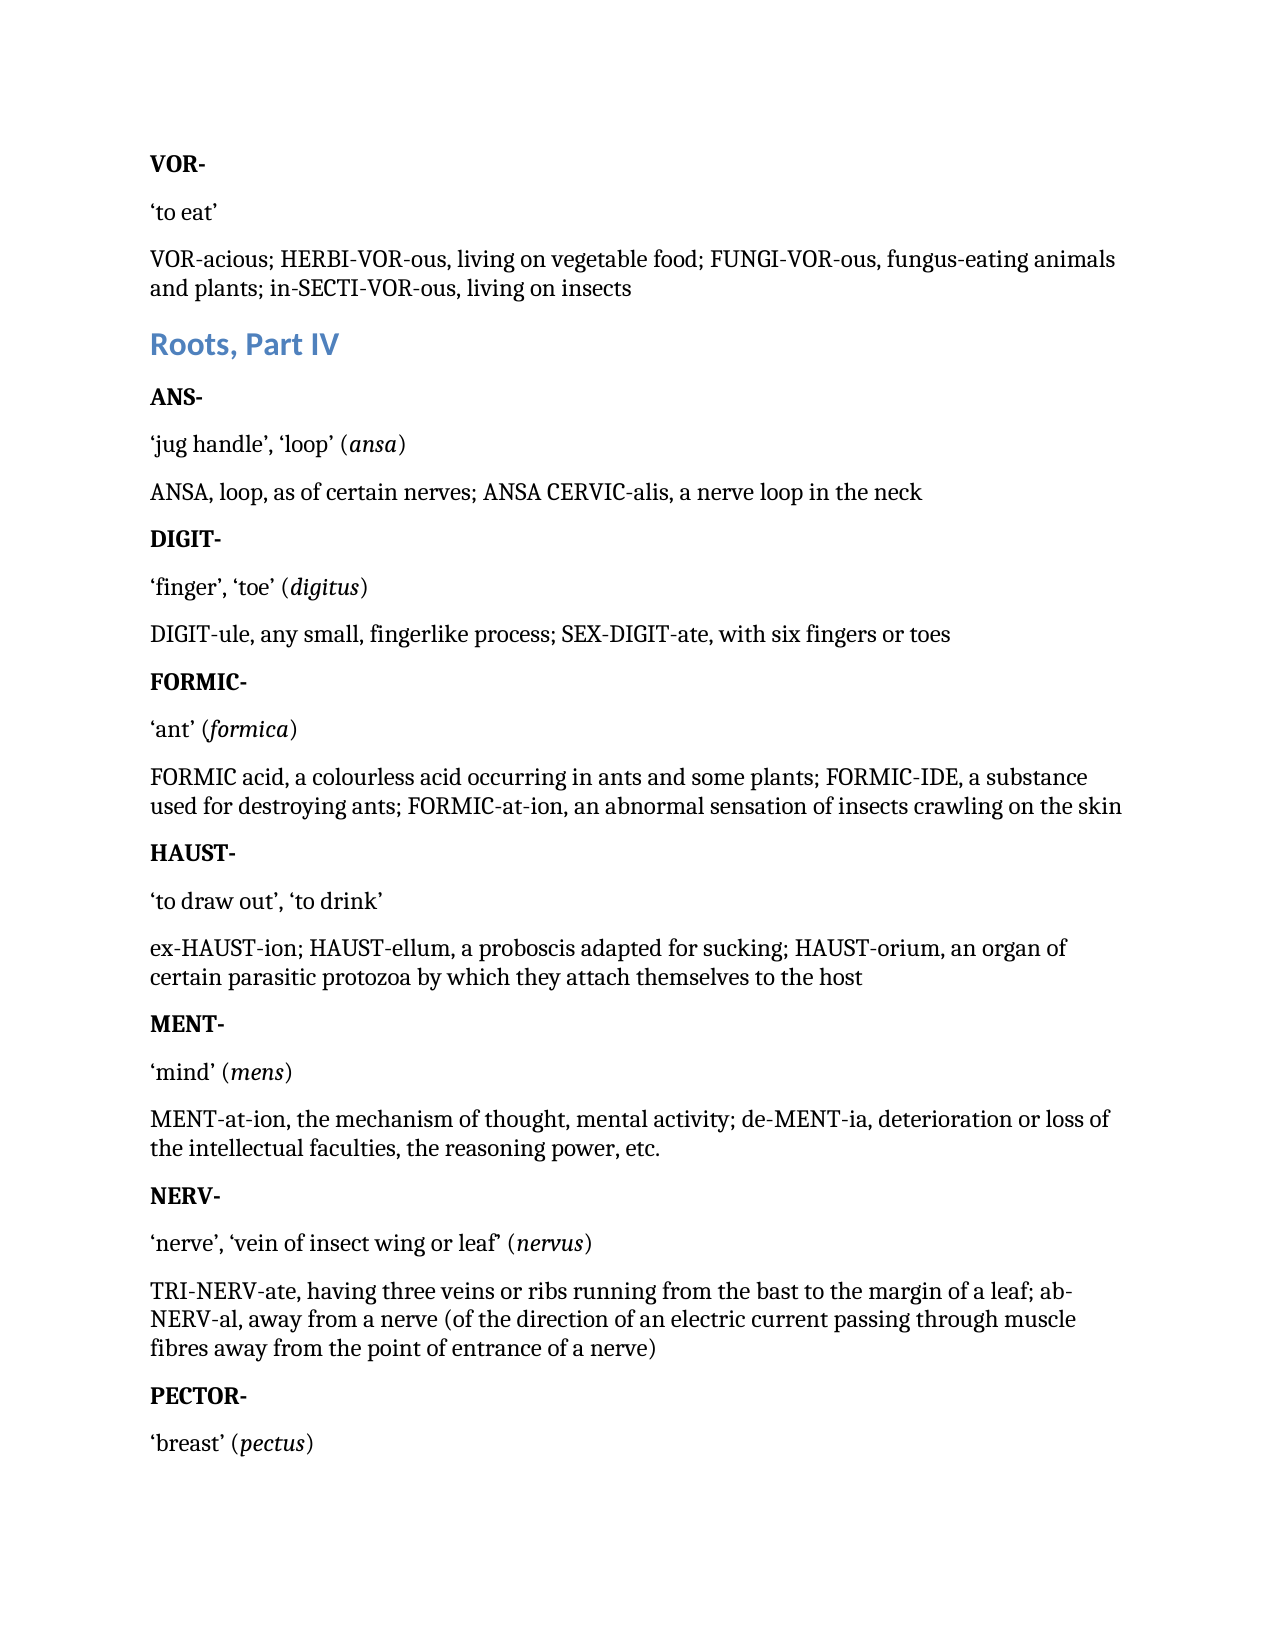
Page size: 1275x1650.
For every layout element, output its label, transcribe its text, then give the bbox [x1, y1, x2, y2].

text NERV- [150, 1182, 1125, 1210]
text MENT- [150, 1010, 1125, 1039]
text DIGIT- [150, 525, 1125, 554]
text ANS- [150, 383, 1125, 412]
text ‘to eat’ [150, 197, 1125, 226]
text ‘nerve’, ‘vein of insect wing or leaf’ (nervus) [150, 1229, 1125, 1258]
text PECTOR- [150, 1382, 1125, 1410]
text HAUST- [150, 839, 1125, 868]
text ex-HAUST-ion; HAUST-ellum, a proboscis adapted for sucking; HAUST-orium, an organ of certain parasitic protozoa by which they attach themselves to the host [150, 934, 1125, 992]
text ‘breast’ (pectus) [150, 1429, 1125, 1458]
text FORMIC- [150, 668, 1125, 697]
text ‘jug handle’, ‘loop’ (ansa) [150, 430, 1125, 459]
text ‘ant’ (formica) [150, 715, 1125, 744]
text DIGIT-ule, any small, fingerlike process; SEX-DIGIT-ate, with six fingers or toes [150, 620, 1125, 649]
text MENT-at-ion, the mechanism of thought, mental activity; de-MENT-ia, deterioration or loss of the intellectual faculties, the reasoning power, etc. [150, 1105, 1125, 1163]
text ‘mind’ (mens) [150, 1058, 1125, 1087]
text TRI-NERV-ate, having three veins or ribs running from the bast to the margin of a leaf; ab-NERV-al, away from a nerve (of the direction of an electric current passing through muscle fibres away from the point of entrance of a nerve) [150, 1277, 1125, 1363]
text VOR- [150, 150, 1125, 179]
subtitle Roots, Part IV [150, 323, 1125, 364]
text ANSA, loop, as of certain nerves; ANSA CERVIC-alis, a nerve loop in the neck [150, 478, 1125, 507]
text VOR-acious; HERBI-VOR-ous, living on vegetable food; FUNGI-VOR-ous, fungus-eating animals and plants; in-SECTI-VOR-ous, living on insects [150, 245, 1125, 302]
text FORMIC acid, a colourless acid occurring in ants and some plants; FORMIC-IDE, a substance used for destroying ants; FORMIC-at-ion, an abnormal sensation of insects crawling on the skin [150, 763, 1125, 820]
text ‘finger’, ‘toe’ (digitus) [150, 573, 1125, 602]
text ‘to draw out’, ‘to drink’ [150, 887, 1125, 915]
